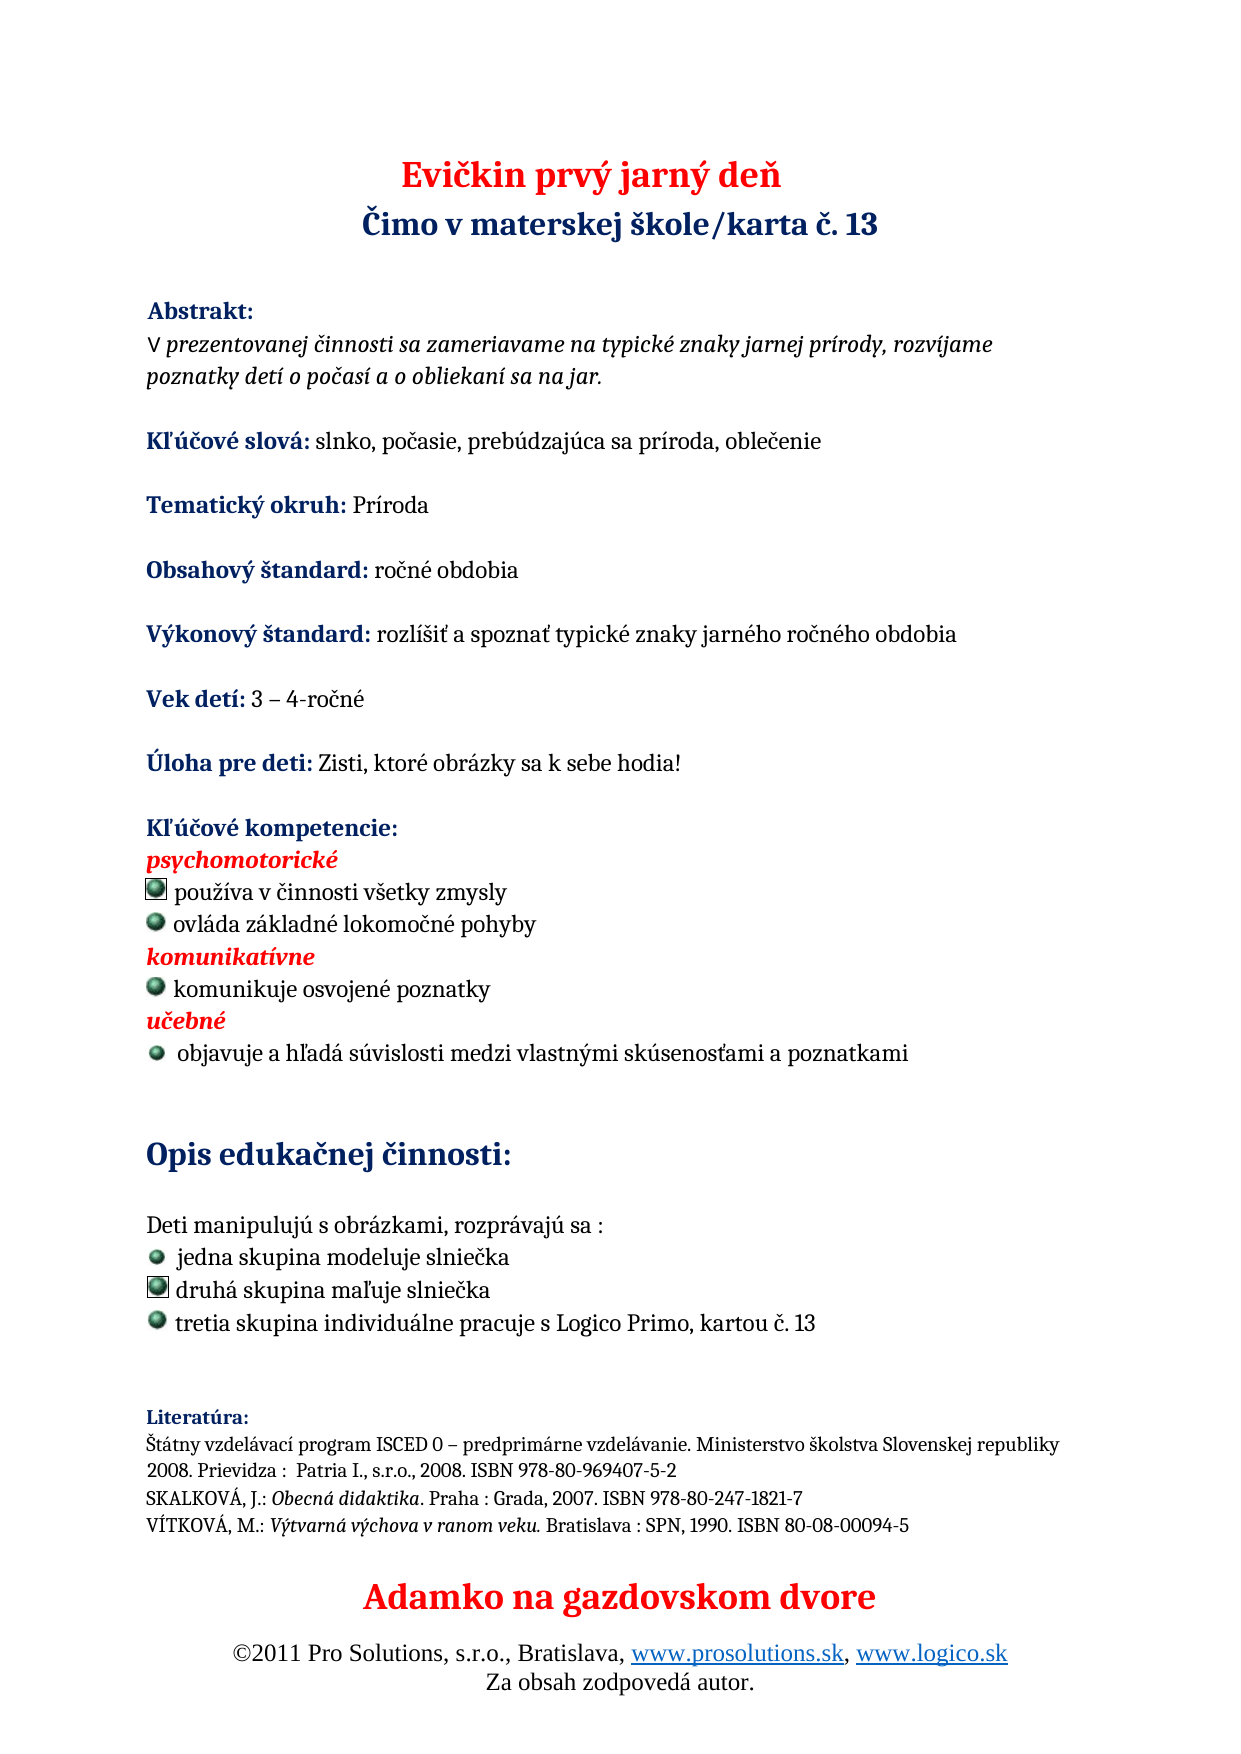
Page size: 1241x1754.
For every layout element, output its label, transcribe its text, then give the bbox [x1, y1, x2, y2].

text Kľúčové slová: slnko, počasie, prebúdzajúca sa príroda, oblečenie [146, 427, 1093, 455]
list jedna skupina modeluje slniečka [147, 1243, 972, 1272]
subtitle Čimo v materskej škole/karta č. 13 [147, 205, 1092, 243]
text Kľúčové kompetencie: [146, 813, 602, 842]
picture [148, 1277, 168, 1297]
text V prezentovanej činnosti sa zameriavame na typické znaky jarnej prírody, rozvíjame [147, 330, 1093, 358]
picture [147, 1310, 168, 1331]
text Adamko na gazdovskom dvore [147, 1575, 1092, 1618]
text druhá skupina maľuje slniečka [147, 1276, 972, 1304]
text Deti manipulujú s obrázkami, rozprávajú sa : [146, 1211, 1093, 1239]
subtitle učebné [146, 1007, 1093, 1036]
text Obsahový štandard: ročné obdobia [146, 556, 602, 584]
text poznatky detí o počasí a o obliekaní sa na jar. [146, 362, 1093, 390]
list objavuje a hľadá súvislosti medzi vlastnými skúsenosťami a poznatkami [147, 1039, 972, 1068]
text používa v činnosti všetky zmysly [146, 878, 602, 907]
subtitle psychomotorické [146, 846, 1093, 875]
text Evičkin prvý jarný deň [221, 154, 888, 197]
picture [146, 912, 167, 933]
text Abstrakt: [147, 297, 280, 326]
subtitle komunikatívne [146, 943, 1093, 972]
text Štátny vzdelávací program ISCED 0 – predprimárne vzdelávanie. Ministerstvo školstva Slovenskej republiky 2008. Prievidza : Patria I., s.r.o., 2008. ISBN 978-80-969407-5-2 [146, 1433, 1094, 1483]
text Literatúra: [146, 1405, 1093, 1429]
picture [146, 977, 167, 998]
text Opis edukačnej činnosti: [146, 1136, 602, 1174]
text ovláda základné lokomočné pohyby [146, 910, 602, 939]
text VÍTKOVÁ, M.: Výtvarná výchova v ranom veku. Bratislava : SPN, 1990. ISBN 80-08-00094-5 [146, 1514, 1093, 1538]
text Úloha pre deti: Zisti, ktoré obrázky sa k sebe hodia! [146, 749, 1093, 778]
picture [146, 879, 166, 899]
text Výkonový štandard: rozlíšiť a spoznať typické znaky jarného ročného obdobia [146, 620, 1093, 649]
text komunikuje osvojené poznatky [146, 975, 1093, 1003]
text tretia skupina individuálne pracuje s Logico Primo, kartou č. 13 [147, 1308, 972, 1337]
picture [148, 1045, 166, 1062]
text Vek detí: 3 – 4-ročné [146, 684, 602, 713]
text SKALKOVÁ, J.: Obecná didaktika. Praha : Grada, 2007. ISBN 978-80-247-1821-7 [146, 1487, 1093, 1511]
picture [148, 1249, 166, 1266]
text Tematický okruh: Príroda [146, 491, 602, 520]
